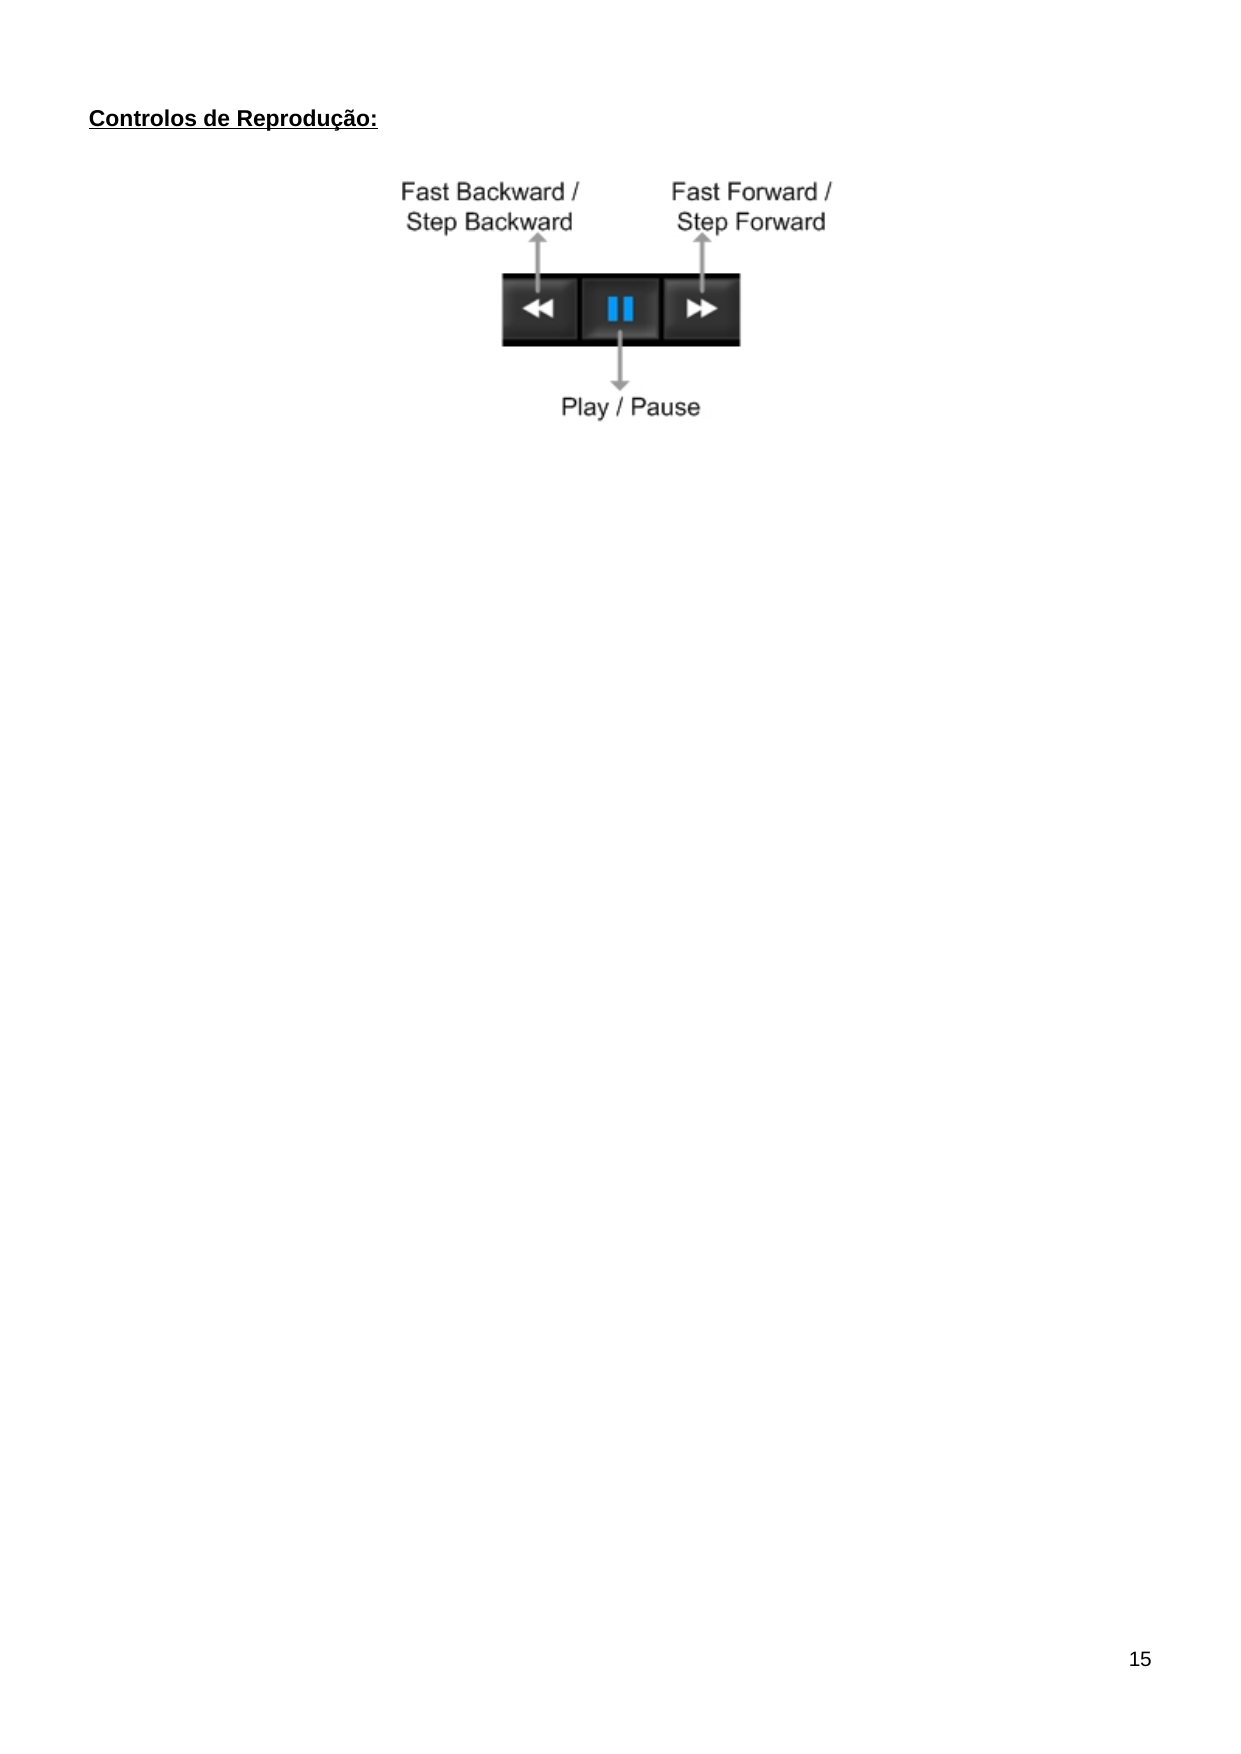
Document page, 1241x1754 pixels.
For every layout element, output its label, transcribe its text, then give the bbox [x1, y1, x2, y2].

text Controlos de Reprodução: [89, 99, 1152, 137]
picture [401, 174, 839, 423]
